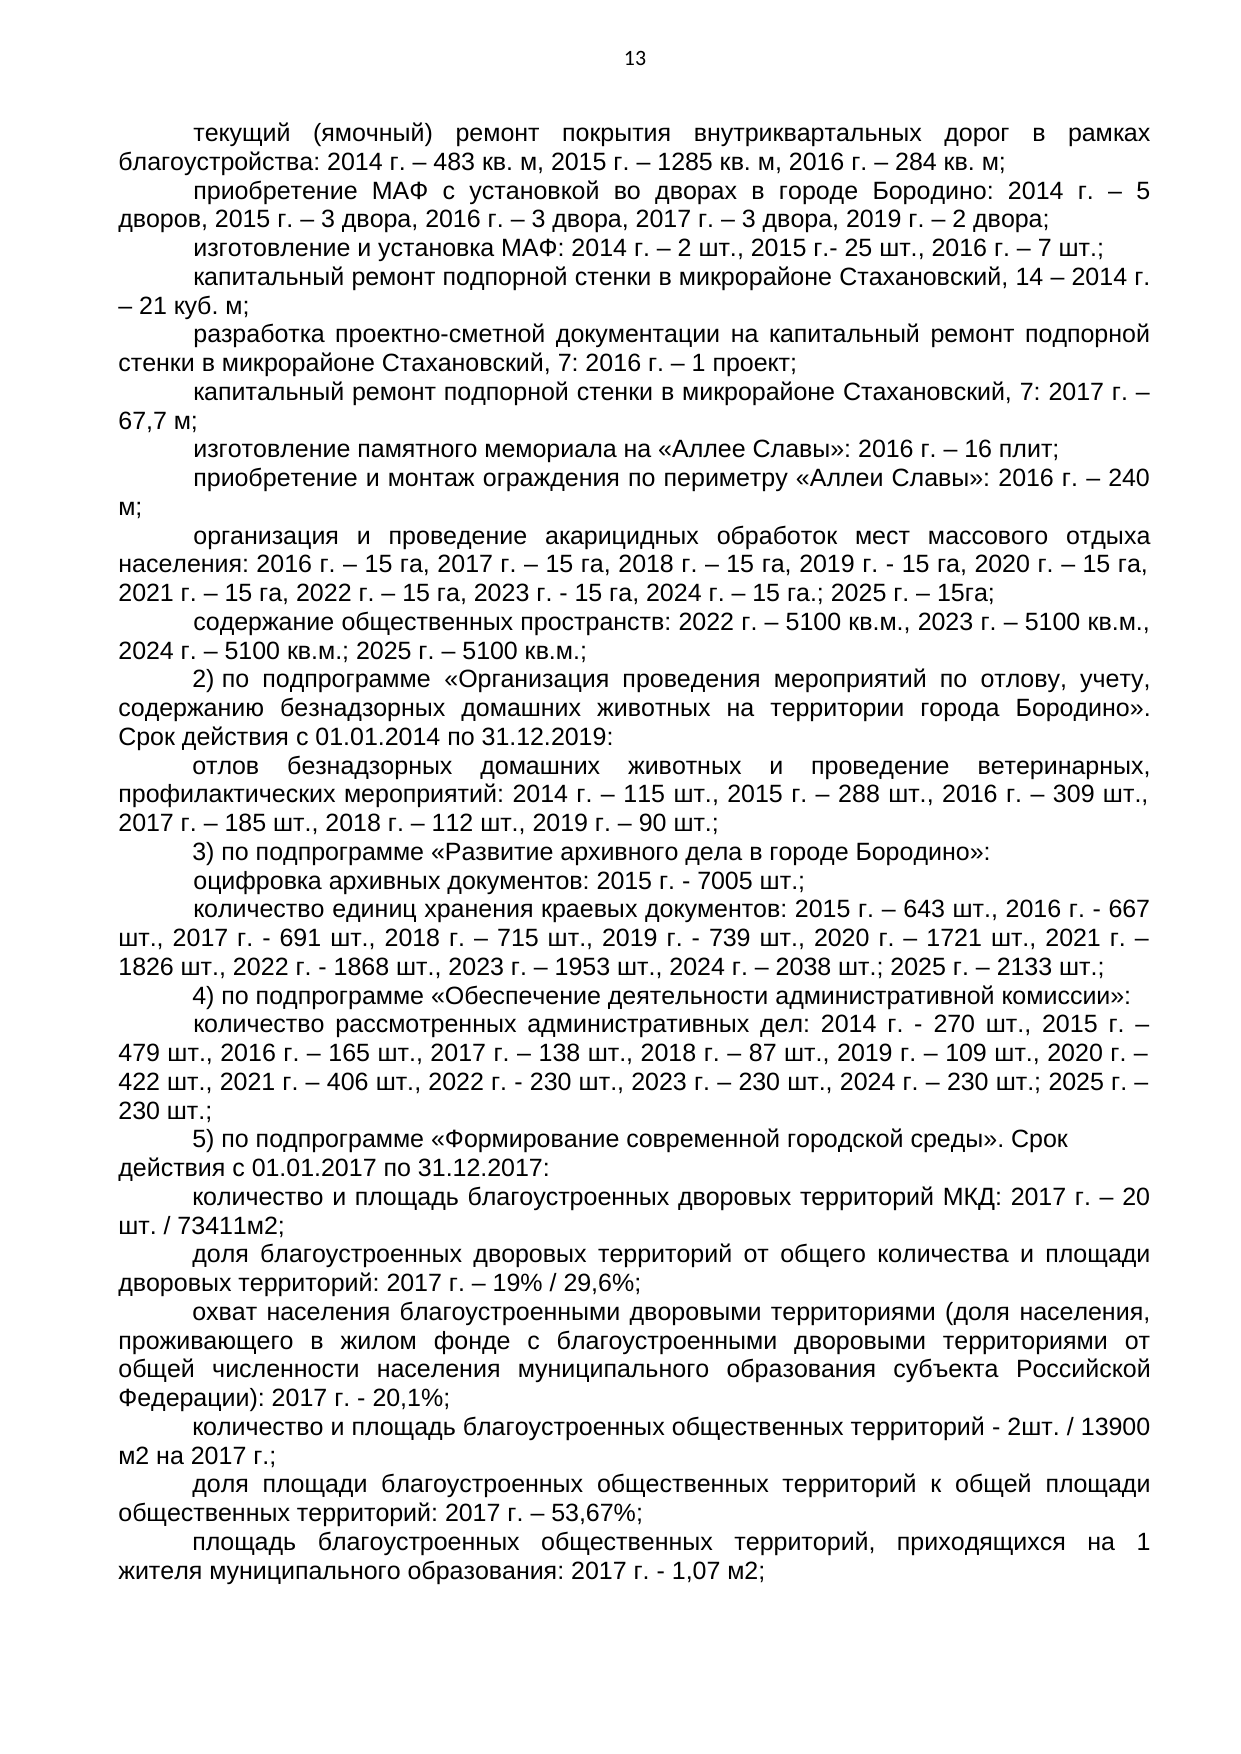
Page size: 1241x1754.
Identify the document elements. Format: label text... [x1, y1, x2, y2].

text отлов безнадзорных домашних животных и проведение ветеринарных, профилактических мероприятий: . – 115 шт., . – 288 шт., . – 309 шт., . – 185 шт., . – 112 шт., . – 90 шт.; [118, 751, 1152, 837]
text 5) по подпрограмме «Формирование современной городской среды». Срок действия с 01.01.2017 по 31.12.2017: [118, 1124, 1152, 1182]
text капитальный ремонт подпорной стенки в микрорайоне Стахановский, 7: . – ; [118, 377, 1152, 434]
text изготовление и установка МАФ: . – 2 шт., .- 25 шт., . – 7 шт.; [118, 233, 1152, 262]
text площадь благоустроенных общественных территорий, приходящихся на 1 жителя муниципального образования: . - ; [118, 1527, 1152, 1584]
text организация и проведение акарицидных обработок мест массового отдыха населения: . – , . – , . – , . - , . – , . – , . – , . - 15 га, 2024 г. – 15 га.; 2025 г. – 15га; [118, 521, 1152, 607]
text капитальный ремонт подпорной стенки в микрорайоне Стахановский, 14 – . – ; [118, 262, 1152, 319]
text приобретение МАФ с установкой во дворах в городе Бородино: . – 5 дворов, . – 3 двора, . – 3 двора, . – 3 двора, . – 2 двора; [118, 176, 1152, 233]
text количество рассмотренных административных дел: . - 270 шт., . – 479 шт., . – 165 шт., . – 138 шт., . – 87 шт., . – 109 шт., . – 422 шт., . – 406 шт., . - 230 шт., . – 230 шт., 2024 г. – 230 шт.; 2025 г. – 230 шт.; [118, 1009, 1152, 1124]
text содержание общественных пространств: 2022 г. – 5100 кв.м., 2023 г. – 5100 кв.м., 2024 г. – 5100 кв.м.; 2025 г. – 5100 кв.м.; [118, 607, 1152, 664]
text приобретение и монтаж ограждения по периметру «Аллеи Славы»: . – ; [118, 463, 1152, 521]
text разработка проектно-сметной документации на капитальный ремонт подпорной стенки в микрорайоне Стахановский, 7: . – 1 проект; [118, 319, 1152, 377]
text охват населения благоустроенными дворовыми территориями (доля населения, проживающего в жилом фонде с благоустроенными дворовыми территориями от общей численности населения муниципального образования субъекта Российской Федерации): . - 20,1%; [118, 1297, 1152, 1412]
text изготовление памятного мемориала на «Аллее Славы»: . – 16 плит; [118, 434, 1152, 463]
text количество единиц хранения краевых документов: . – 643 шт., . - 667 шт., . - 691 шт., . – 715 шт., . - 739 шт., . – 1721 шт., . – 1826 шт., . - 1868 шт., . – 1953 шт., 2024 г. – 2038 шт.; 2025 г. – 2133 шт.; [118, 894, 1152, 981]
text количество и площадь благоустроенных дворовых территорий МКД: . – 20 шт. / 73411м2; [118, 1182, 1152, 1239]
text доля благоустроенных дворовых территорий от общего количества и площади дворовых территорий: . – 19% / 29,6%; [118, 1239, 1152, 1297]
text доля площади благоустроенных общественных территорий к общей площади общественных территорий: . – 53,67%; [118, 1469, 1152, 1527]
text текущий (ямочный) ремонт покрытия внутриквартальных дорог в рамках благоустройства: . – , . – , . – ; [118, 118, 1152, 176]
text количество и площадь благоустроенных общественных территорий - 2шт. / на .; [118, 1412, 1152, 1469]
list по подпрограмме «Организация проведения мероприятий по отлову, учету, содержанию безнадзорных домашних животных на территории города Бородино». Срок действия с 01.01.2014 по 31.12.2019: [118, 664, 1152, 751]
text 4) по подпрограмме «Обеспечение деятельности административной комиссии»: [118, 981, 1152, 1009]
text 3) по подпрограмме «Развитие архивного дела в городе Бородино»: [118, 837, 1152, 866]
text оцифровка архивных документов: . - 7005 шт.; [118, 866, 1152, 894]
